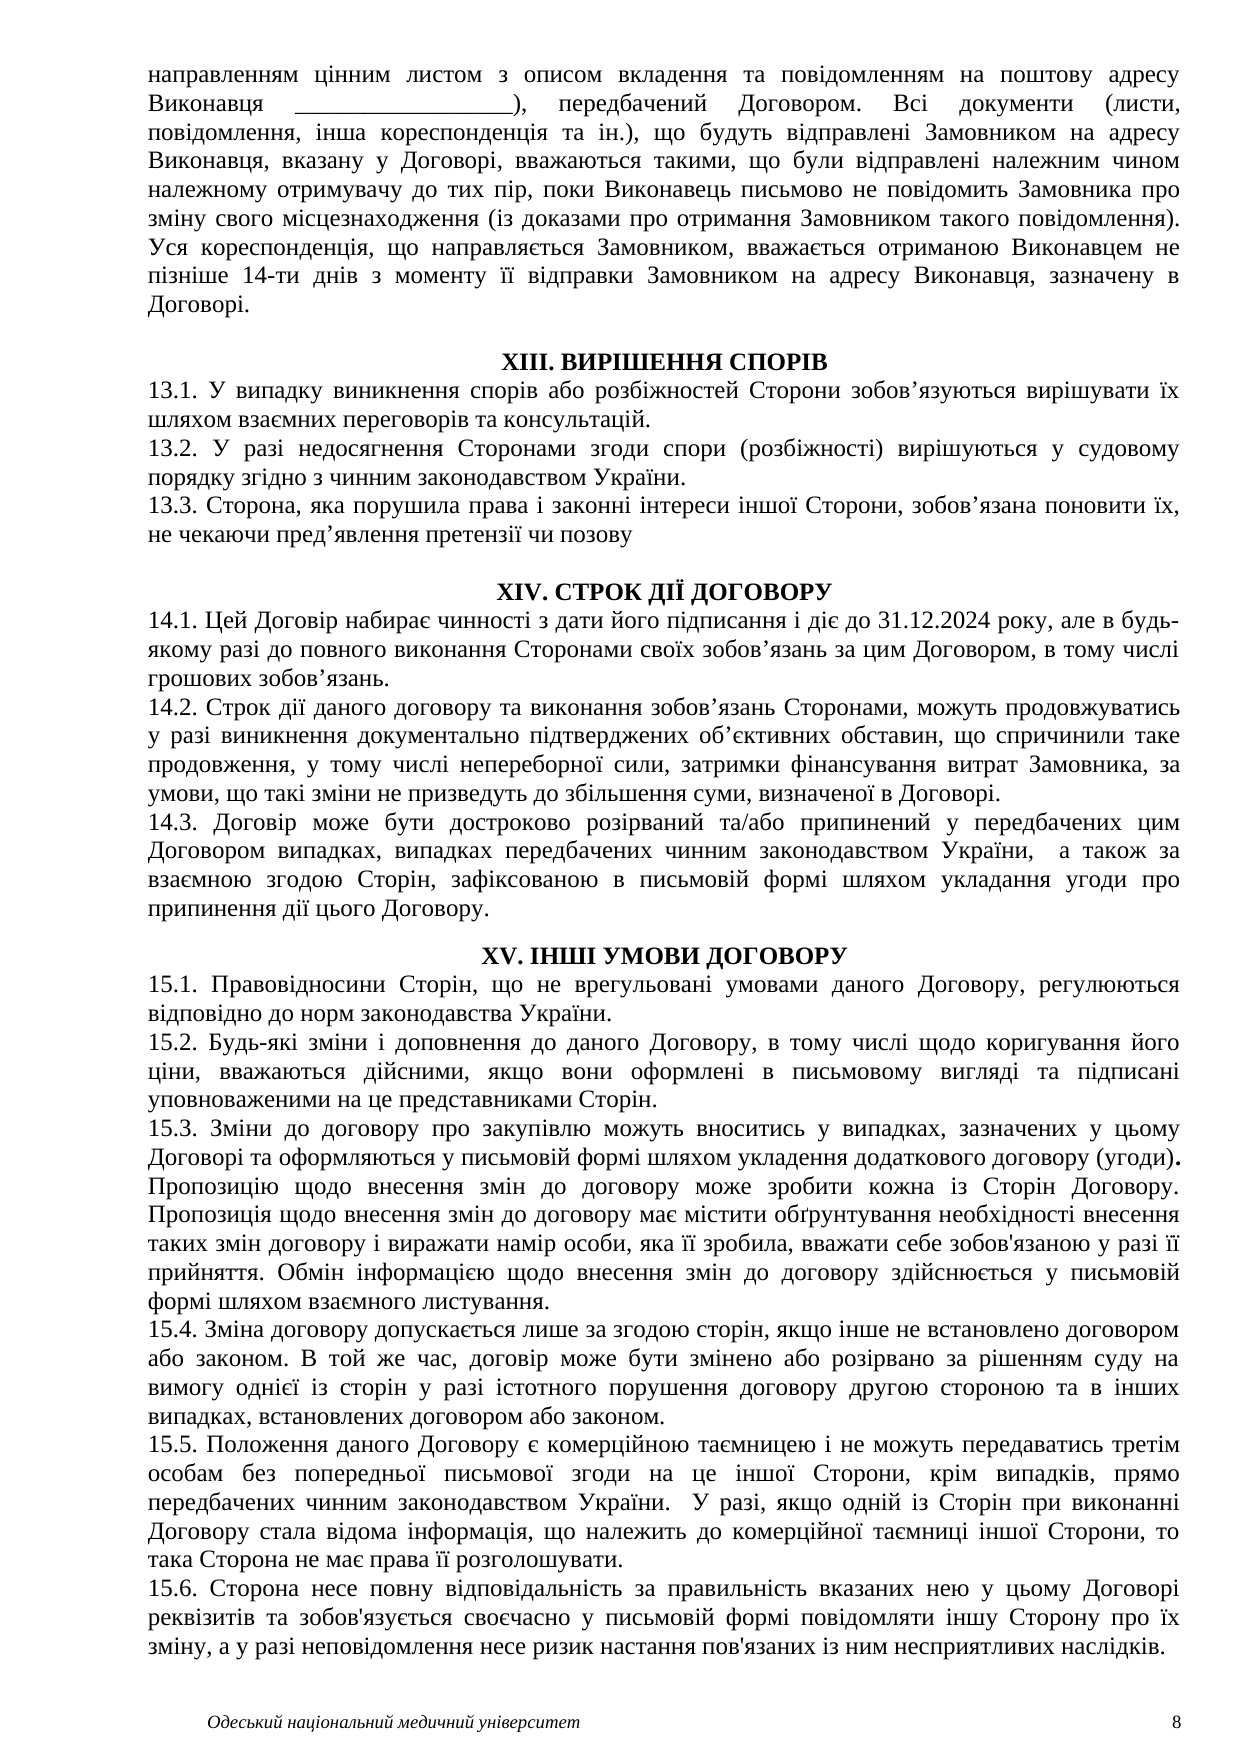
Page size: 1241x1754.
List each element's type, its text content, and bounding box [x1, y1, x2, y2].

text 15.4. Зміна договору допускається лише за згодою сторін, якщо інше не встановлено договором або законом. В той же час, договір може бути змінено або розірвано за рішенням суду на вимогу однієї із сторін у разі істотного порушення договору другою стороною та в інших випадках, встановлених договором або законом. [148, 1314, 1181, 1429]
text ХІV. СТРОК ДІЇ ДОГОВОРУ [148, 577, 1181, 605]
text 15.5. Положення даного Договору є комерційною таємницею і не можуть передаватись третім особам без попередньої письмової згоди на це іншої Сторони, крім випадків, прямо передбачених чинним законодавством України. У разі, якщо одній із Сторін при виконанні Договору стала відома інформація, що належить до комерційної таємниці іншої Сторони, то така Сторона не має права її розголошувати. [148, 1429, 1181, 1573]
text 13.3. Сторона, яка порушила права і законні інтереси іншої Сторони, зобов’язана поновити їх, не чекаючи пред’явлення претензії чи позову [148, 490, 1181, 548]
text 14.3. Договір може бути достроково розірваний та/або припинений у передбачених цим Договором випадках, випадках передбачених чинним законодавством України, а також за взаємною згодою Сторін, зафіксованою в письмовій формі шляхом укладання угоди про припинення дії цього Договору. [148, 807, 1181, 922]
text 15.3. Зміни до договору про закупівлю можуть вноситись у випадках, зазначених у цьому Договорі та оформляються у письмовій формі шляхом укладення додаткового договору (угоди). Пропозицію щодо внесення змін до договору може зробити кожна із Сторін Договору. Пропозиція щодо внесення змін до договору має містити обґрунтування необхідності внесення таких змін договору і виражати намір особи, яка її зробила, вважати себе зобов'язаною у разі її прийняття. Обмін інформацією щодо внесення змін до договору здійснюється у письмовій формі шляхом взаємного листування. [148, 1113, 1181, 1314]
text 13.2. У разі недосягнення Сторонами згоди спори (розбіжності) вирішуються у судовому порядку згідно з чинним законодавством України. [148, 433, 1181, 490]
text XІII. ВИРІШЕННЯ СПОРІВ [148, 347, 1181, 375]
text 14.1. Цей Договір набирає чинності з дати його підписання і діє до 31.12.2024 року, але в будь-якому разі до повного виконання Сторонами своїх зобов’язань за цим Договором, в тому числі грошових зобов’язань. [148, 605, 1181, 692]
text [148, 59, 1181, 318]
text 14.2. Строк дії даного договору та виконання зобов’язань Сторонами, можуть продовжуватись у разі виникнення документально підтверджених об’єктивних обставин, що спричинили таке продовження, у тому числі непереборної сили, затримки фінансування витрат Замовника, за умови, що такі зміни не призведуть до збільшення суми, визначеної в Договорі. [148, 692, 1181, 807]
text 15.2. Будь-які зміни і доповнення до даного Договору, в тому числі щодо коригування його ціни, вважаються дійсними, якщо вони оформлені в письмовому вигляді та підписані уповноваженими на це представниками Сторін. [148, 1027, 1181, 1113]
text ХV. ІНШІ УМОВИ ДОГОВОРУ [148, 941, 1181, 969]
text 15.6. Сторона несе повну відповідальність за правильність вказаних нею у цьому Договорі реквізитів та зобов'язується своєчасно у письмовій формі повідомляти іншу Сторону про їх зміну, а у разі неповідомлення несе ризик настання пов'язаних із ним несприятливих наслідків. [148, 1573, 1181, 1659]
text 13.1. У випадку виникнення спорів або розбіжностей Сторони зобов’язуються вирішувати їх шляхом взаємних переговорів та консультацій. [148, 375, 1181, 433]
text 15.1. Правовідносини Сторін, що не врегульовані умовами даного Договору, регулюються відповідно до норм законодавства України. [148, 969, 1181, 1027]
